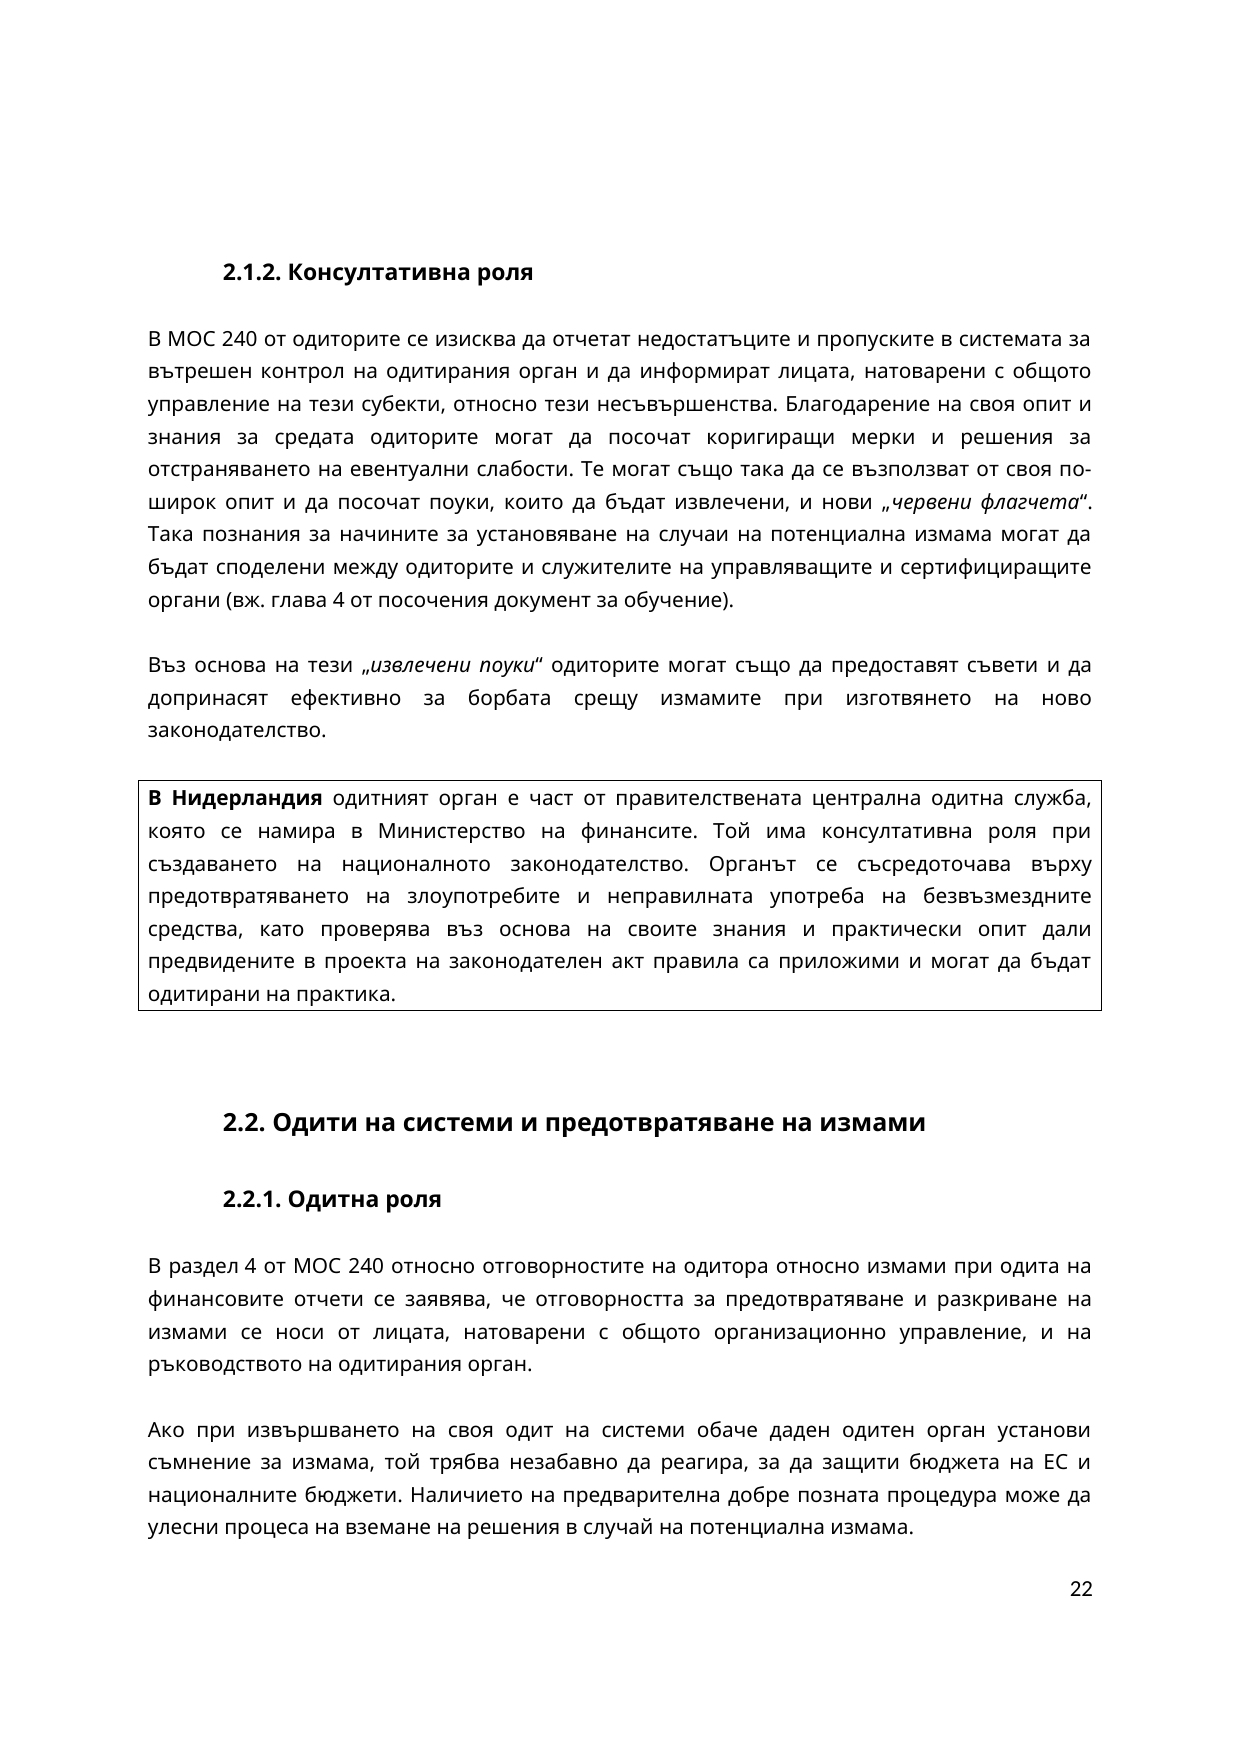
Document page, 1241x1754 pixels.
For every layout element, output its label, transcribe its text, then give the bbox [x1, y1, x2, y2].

text В Нидерландия одитният орган е част от правителствената централна одитна служба, която се намира в Министерство на финансите. Той има консултативна роля при създаването на националното законодателство. Органът се съсредоточава върху предотвратяването на злоупотребите и неправилната употреба на безвъзмездните средства, като проверява въз основа на своите знания и практически опит дали предвидените в проекта на законодателен акт правила са приложими и могат да бъдат одитирани на практика. [139, 781, 1101, 1010]
subtitle 2.2. Одити на системи и предотвратяване на измами [148, 1105, 1093, 1139]
text В раздел 4 от МОС 240 относно отговорностите на одитора относно измами при одита на финансовите отчети се заявява, че отговорността за предотвратяване и разкриване на измами се носи от лицата, натоварени с общото организационно управление, и на ръководството на одитирания орган. [148, 1252, 1093, 1378]
text Ако при извършването на своя одит на системи обаче даден одитен орган установи съмнение за измама, той трябва незабавно да реагира, за да защити бюджета на ЕС и националните бюджети. Наличието на предварителна добре позната процедура може да улесни процеса на вземане на решения в случай на потенциална измама. [148, 1415, 1093, 1541]
text В МОС 240 от одиторите се изисква да отчетат недостатъците и пропуските в системата за вътрешен контрол на одитирания орган и да информират лицата, натоварени с общото управление на тези субекти, относно тези несъвършенства. Благодарение на своя опит и знания за средата одиторите могат да посочат коригиращи мерки и решения за отстраняването на евентуални слабости. Те могат също така да се възползват от своя по-широк опит и да посочат поуки, които да бъдат извлечени, и нови „червени флагчета“. Така познания за начините за установяване на случаи на потенциална измама могат да бъдат споделени между одиторите и служителите на управляващите и сертифициращите органи (вж. глава 4 от посочения документ за обучение). [148, 324, 1093, 613]
text Въз основа на тези „извлечени поуки“ одиторите могат също да предоставят съвети и да допринасят ефективно за борбата срещу измамите при изготвянето на ново законодателство. [148, 650, 1093, 744]
text 2.1.2. Консултативна роля [223, 255, 1093, 287]
text 2.2.1. Одитна роля [223, 1183, 1093, 1214]
